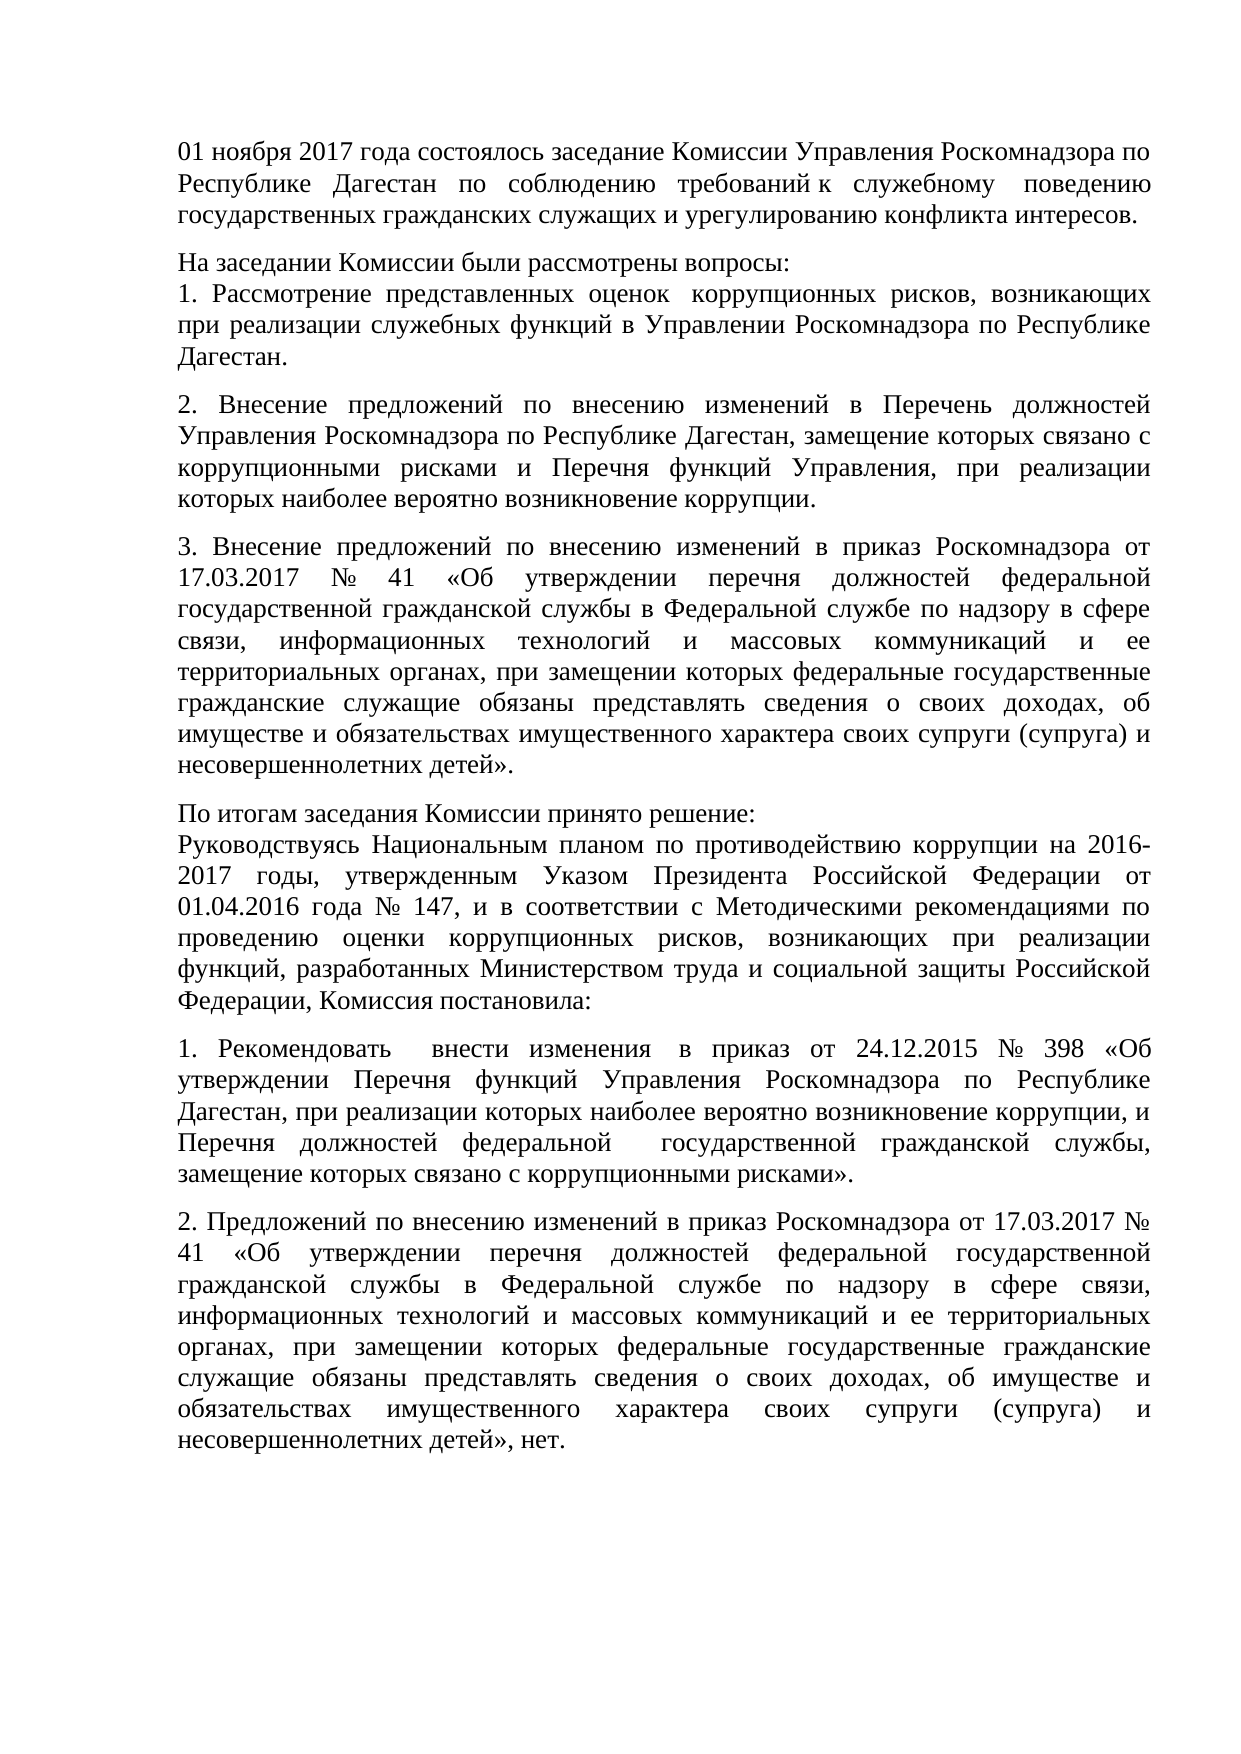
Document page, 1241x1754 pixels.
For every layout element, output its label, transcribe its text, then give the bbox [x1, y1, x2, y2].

text На заседании Комиссии были рассмотрены вопросы: [177, 246, 1152, 277]
text 2. Предложений по внесению изменений в приказ Роскомнадзора от 17.03.2017 № 41 «Об утверждении перечня должностей федеральной государственной гражданской службы в Федеральной службе по надзору в сфере связи, информационных технологий и массовых коммуникаций и ее территориальных органах, при замещении которых федеральные государственные гражданские служащие обязаны представлять сведения о своих доходах, об имуществе и обязательствах имущественного характера своих супруги (супруга) и несовершеннолетних детей», нет. [177, 1205, 1152, 1454]
text 3. Внесение предложений по внесению изменений в приказ Роскомнадзора от 17.03.2017 № 41 «Об утверждении перечня должностей федеральной государственной гражданской службы в Федеральной службе по надзору в сфере связи, информационных технологий и массовых коммуникаций и ее территориальных органах, при замещении которых федеральные государственные гражданские служащие обязаны представлять сведения о своих доходах, об имуществе и обязательствах имущественного характера своих супруги (супруга) и несовершеннолетних детей». [177, 530, 1152, 779]
text 2. Внесение предложений по внесению изменений в Перечень должностей Управления Роскомнадзора по Республике Дагестан, замещение которых связано с коррупционными рисками и Перечня функций Управления, при реализации которых наиболее вероятно возникновение коррупции. [177, 388, 1152, 513]
text 01 ноября 2017 года состоялось заседание Комиссии Управления Роскомнадзора по Республике Дагестан по соблюдению требований к служебному поведению государственных гражданских служащих и урегулированию конфликта интересов. [177, 136, 1152, 229]
text 1. Рассмотрение представленных оценок коррупционных рисков, возникающих при реализации служебных функций в Управлении Роскомнадзора по Республике Дагестан. [177, 277, 1152, 371]
text 1. Рекомендовать внести изменения в приказ от 24.12.2015 № 398 «Об утверждении Перечня функций Управления Роскомнадзора по Республике Дагестан, при реализации которых наиболее вероятно возникновение коррупции, и Перечня должностей федеральной государственной гражданской службы, замещение которых связано с коррупционными рисками». [177, 1032, 1152, 1188]
text Руководствуясь Национальным планом по противодействию коррупции на 2016-2017 годы, утвержденным Указом Президента Российской Федерации от 01.04.2016 года № 147, и в соответствии с Методическими рекомендациями по проведению оценки коррупционных рисков, возникающих при реализации функций, разработанных Министерством труда и социальной защиты Российской Федерации, Комиссия постановила: [177, 828, 1152, 1015]
text По итогам заседания Комиссии принято решение: [177, 797, 1152, 828]
